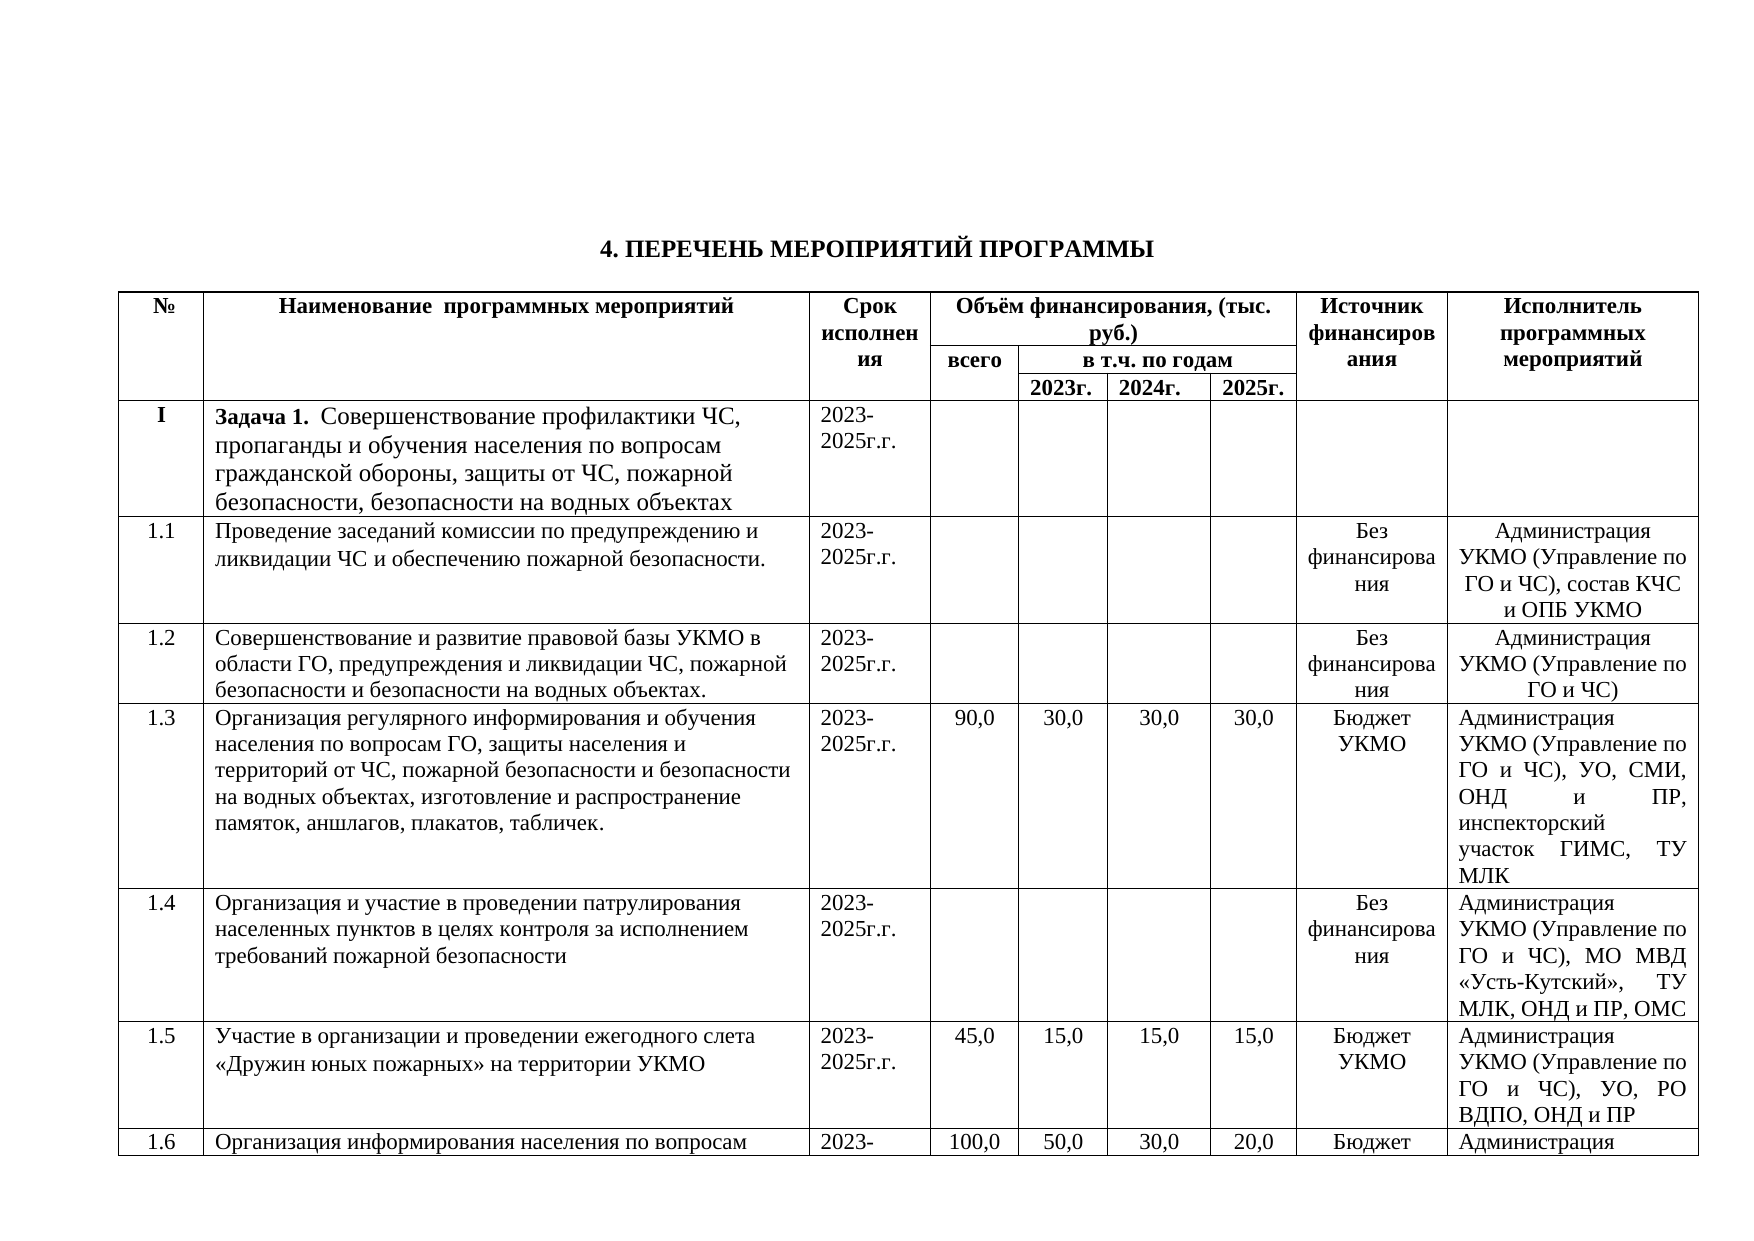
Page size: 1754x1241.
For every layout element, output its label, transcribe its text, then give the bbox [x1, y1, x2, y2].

table_cell [1108, 401, 1210, 516]
table_cell [1211, 624, 1296, 703]
table_cell [1211, 889, 1296, 1021]
table_header Наименование программных мероприятий [204, 293, 809, 400]
table_header Источник финансирования [1297, 293, 1447, 400]
table_cell 30,0 [1211, 704, 1296, 888]
table_cell [1019, 401, 1107, 516]
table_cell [204, 1129, 809, 1155]
table_cell 30,0 [1108, 1129, 1210, 1155]
table_cell [931, 624, 1018, 703]
table_cell I [119, 401, 203, 516]
table_cell [1108, 889, 1210, 1021]
text 4. ПЕРЕЧЕНЬ МЕРОПРИЯТИЙ ПРОГРАММЫ [118, 234, 1636, 263]
table_cell 2023-2025г.г. [810, 517, 930, 622]
table_header Исполнитель программных мероприятий [1448, 293, 1698, 400]
table_cell [931, 889, 1018, 1021]
table_header Срок исполнения [810, 293, 930, 400]
table_cell [931, 401, 1018, 516]
table_cell Совершенствование и развитие правовой базы УКМО в области ГО, предупреждения и ликвидации ЧС, пожарной безопасности и безопасности на водных объектах. [204, 624, 809, 703]
table_cell 2023-2025г.г. [810, 1022, 930, 1127]
table_cell Без финансирования [1297, 624, 1447, 703]
table_cell 1.6 [119, 1129, 203, 1155]
table_cell [1019, 624, 1107, 703]
table_cell 15,0 [1211, 1022, 1296, 1127]
table_cell 90,0 [931, 704, 1018, 888]
table_cell Участие в организации и проведении ежегодного слета «Дружин юных пожарных» на территории УКМО [204, 1022, 809, 1127]
table_cell Задача 1. Совершенствование профилактики ЧС, пропаганды и обучения населения по вопросам гражданской обороны, защиты от ЧС, пожарной безопасности, безопасности на водных объектах [204, 401, 809, 516]
table_cell 30,0 [1108, 704, 1210, 888]
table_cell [1448, 1129, 1698, 1155]
table_cell Администрация УКМО (Управление по ГО и ЧС), УО, РО ВДПО, ОНД и ПР [1448, 1022, 1698, 1127]
table_cell [1297, 401, 1447, 516]
table_cell [1108, 517, 1210, 622]
table_cell 2023-2025г.г. [810, 401, 930, 516]
table_cell 2023-2025г.г. [810, 889, 930, 1021]
table_cell 2025г. [1211, 374, 1296, 400]
table_cell [1211, 401, 1296, 516]
table_cell Без финансирования [1297, 517, 1447, 622]
table_cell 100,0 [931, 1129, 1018, 1155]
table_cell [931, 517, 1018, 622]
table_cell Проведение заседаний комиссии по предупреждению и ликвидации ЧС и обеспечению пожарной безопасности. [204, 517, 809, 622]
table_cell Администрация УКМО (Управление по ГО и ЧС), УО, СМИ, ОНД и ПР, инспекторский участок ГИМС, ТУ МЛК [1448, 704, 1698, 888]
table_cell [1019, 889, 1107, 1021]
table_cell всего [931, 346, 1018, 400]
table_cell Бюджет УКМО [1297, 704, 1447, 888]
table_cell 1.1 [119, 517, 203, 622]
table_cell 1.5 [119, 1022, 203, 1127]
table_cell [1108, 624, 1210, 703]
table_cell 2023-2025г.г. [810, 704, 930, 888]
table_cell [1211, 517, 1296, 622]
table_cell Администрация УКМО (Управление по ГО и ЧС), состав КЧС и ОПБ УКМО [1448, 517, 1698, 622]
table_header № [119, 293, 203, 400]
table_cell Организация регулярного информирования и обучения населения по вопросам ГО, защиты населения и территорий от ЧС, пожарной безопасности и безопасности на водных объектах, изготовление и распространение памяток, аншлагов, плакатов, табличек. [204, 704, 809, 888]
table_cell 20,0 [1211, 1129, 1296, 1155]
table_cell Организация и участие в проведении патрулирования населенных пунктов в целях контроля за исполнением требований пожарной безопасности [204, 889, 809, 1021]
table_cell [1019, 517, 1107, 622]
table_cell 15,0 [1108, 1022, 1210, 1127]
table_cell [1448, 401, 1698, 516]
table_cell Бюджет УКМО [1297, 1129, 1447, 1155]
table_cell 1.3 [119, 704, 203, 888]
table_cell 2023-2025г.г. [810, 624, 930, 703]
table_cell 15,0 [1019, 1022, 1107, 1127]
table_cell в т.ч. по годам [1019, 346, 1296, 373]
table_cell 2023-2025г.г. [810, 1129, 930, 1155]
table_cell 2024г. [1108, 374, 1210, 400]
table_cell 1.2 [119, 624, 203, 703]
table_cell Администрация УКМО (Управление по ГО и ЧС), МО МВД «Усть-Кутский», ТУ МЛК, ОНД и ПР, ОМС [1448, 889, 1698, 1021]
table_cell 45,0 [931, 1022, 1018, 1127]
table_cell 50,0 [1019, 1129, 1107, 1155]
table_cell 30,0 [1019, 704, 1107, 888]
table_cell Бюджет УКМО [1297, 1022, 1447, 1127]
table_header Объём финансирования, (тыс. руб.) [931, 293, 1296, 345]
table_cell Без финансирования [1297, 889, 1447, 1021]
table_cell 2023г. [1019, 374, 1107, 400]
table_cell Администрация УКМО (Управление по ГО и ЧС) [1448, 624, 1698, 703]
table_cell 1.4 [119, 889, 203, 1021]
